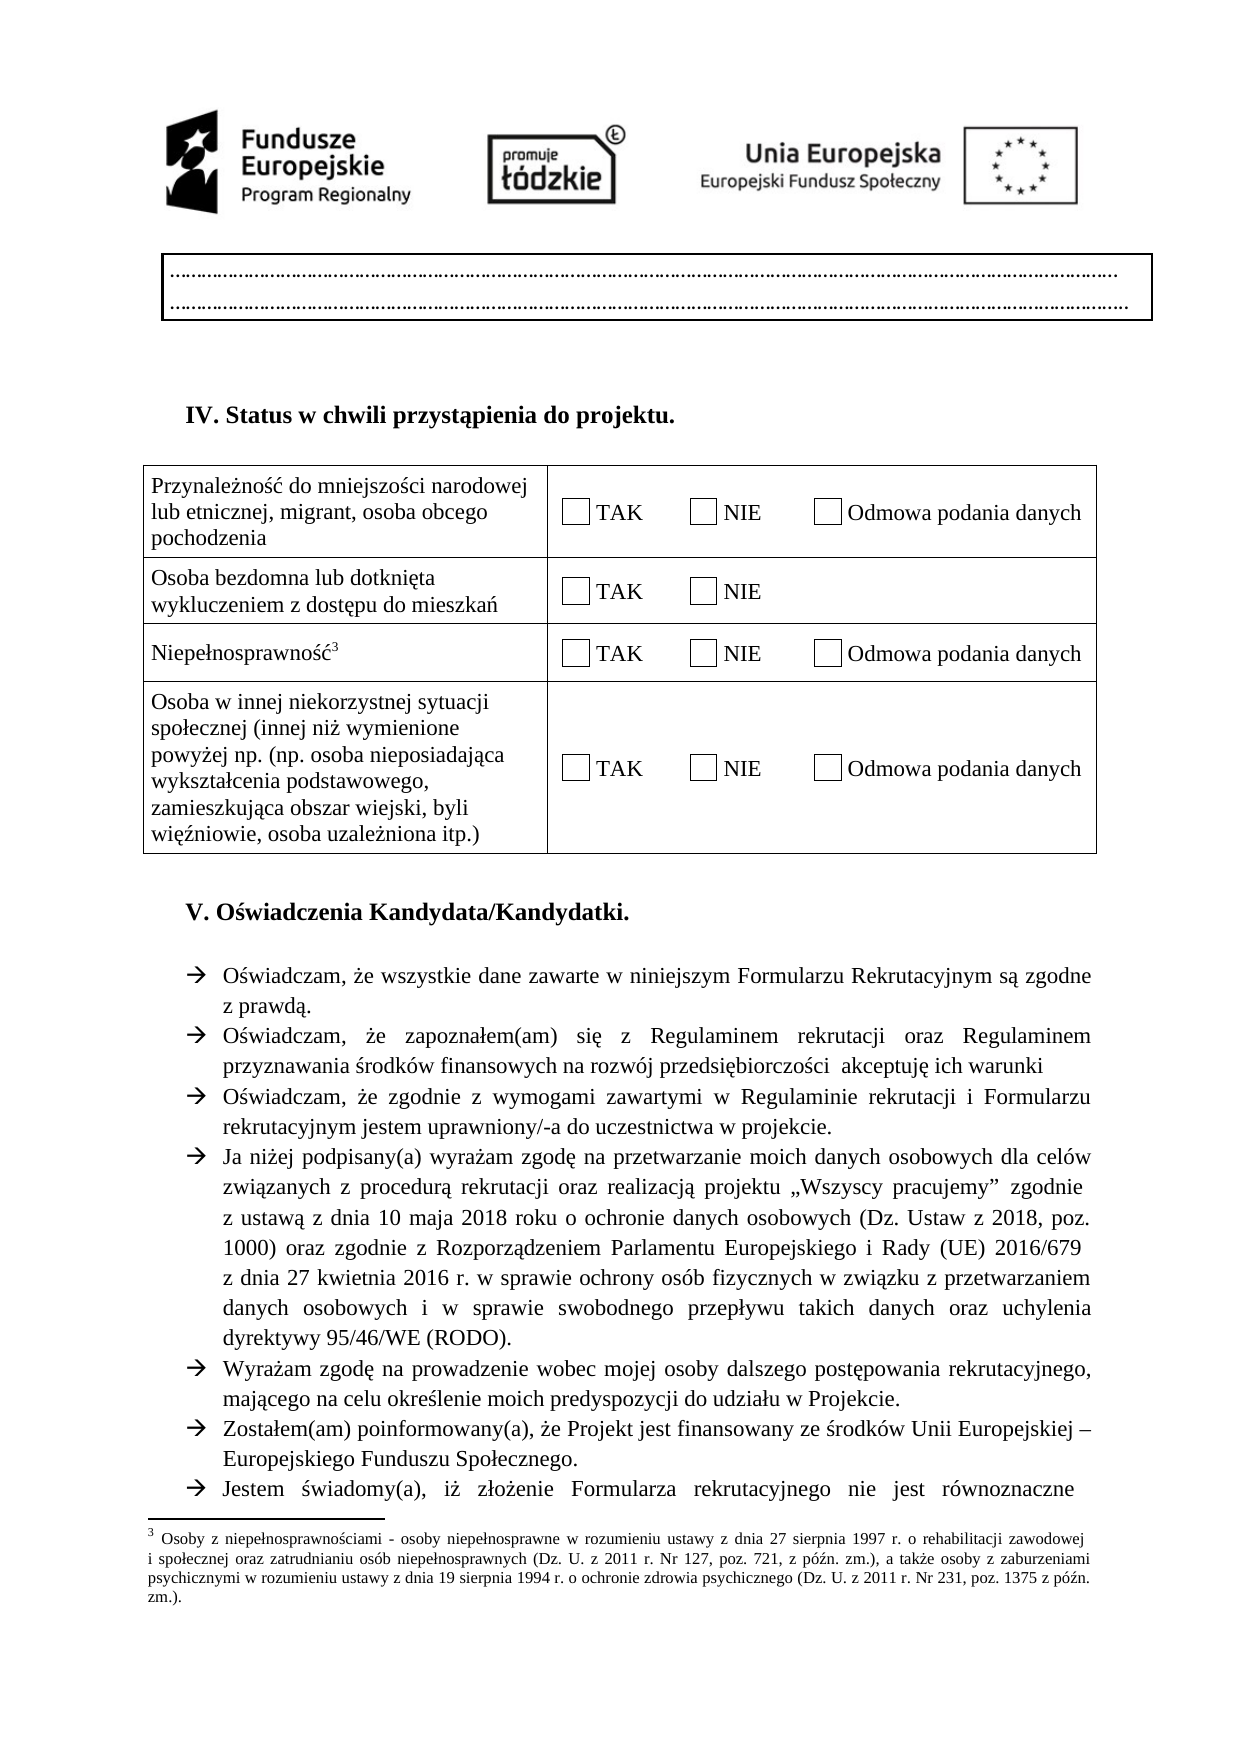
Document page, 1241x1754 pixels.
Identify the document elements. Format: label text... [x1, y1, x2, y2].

table_cell TAK NIE Odmowa podania danych [548, 624, 1096, 681]
table_cell TAK NIE Odmowa podania danych [548, 682, 1096, 852]
list Oświadczam, że zapoznałem(am) się z Regulaminem rekrutacji oraz Regulaminem przyznawania środków finansowych na rozwój przedsiębiorczości akceptuję ich warunki [185, 1022, 1093, 1079]
text V. Oświadczenia Kandydata/Kandydatki. [185, 897, 1093, 925]
table_cell Osoba bezdomna lub dotknięta wykluczeniem z dostępu do mieszkań [144, 558, 547, 623]
list Oświadczam, że wszystkie dane zawarte w niniejszym Formularzu Rekrutacyjnym są zgodne z prawdą. [185, 962, 1093, 1018]
table_cell Osoba w innej niekorzystnej sytuacji społecznej (innej niż wymienione powyżej np. (np. osoba nieposiadająca wykształcenia podstawowego, zamieszkująca obszar wiejski, byli więźniowie, osoba uzależniona itp.) [144, 682, 547, 852]
table_cell TAK NIE [548, 558, 1096, 623]
list Ja niżej podpisany(a) wyrażam zgodę na przetwarzanie moich danych osobowych dla celów związanych z procedurą rekrutacji oraz realizacją projektu „Wszyscy pracujemy” zgodnie z ustawą z dnia 10 maja 2018 roku o ochronie danych osobowych (Dz. Ustaw z 2018, poz. 1000) oraz zgodnie z Rozporządzeniem Parlamentu Europejskiego i Rady (UE) 2016/679 z dnia 27 kwietnia 2016 r. w sprawie ochrony osób fizycznych w związku z przetwarzaniem danych osobowych i w sprawie swobodnego przepływu takich danych oraz uchylenia dyrektywy 95/46/WE (RODO). [185, 1143, 1093, 1351]
picture [147, 73, 1093, 253]
list Zostałem(am) poinformowany(a), że Projekt jest finansowany ze środków Unii Europejskiej – Europejskiego Funduszu Społecznego. [185, 1415, 1093, 1472]
text IV. Status w chwili przystąpienia do projektu. [185, 400, 1093, 428]
list Jestem świadomy(a), iż złożenie Formularza rekrutacyjnego nie jest równoznaczne z zakwalifikowaniem do udziału w projekcie. [185, 1475, 1093, 1502]
table_header TAK NIE Odmowa podania danych [548, 466, 1096, 557]
list Wyrażam zgodę na prowadzenie wobec mojej osoby dalszego postępowania rekrutacyjnego, mającego na celu określenie moich predyspozycji do udziału w Projekcie. [185, 1354, 1093, 1411]
table_cell Niepełnosprawność [144, 624, 547, 681]
list Oświadczam, że zgodnie z wymogami zawartymi w Regulaminie rekrutacji i Formularzu rekrutacyjnym jestem uprawniony/-a do uczestnictwa w projekcie. [185, 1083, 1093, 1139]
table_header Przynależność do mniejszości narodowej lub etnicznej, migrant, osoba obcego pochodzenia [144, 466, 547, 557]
